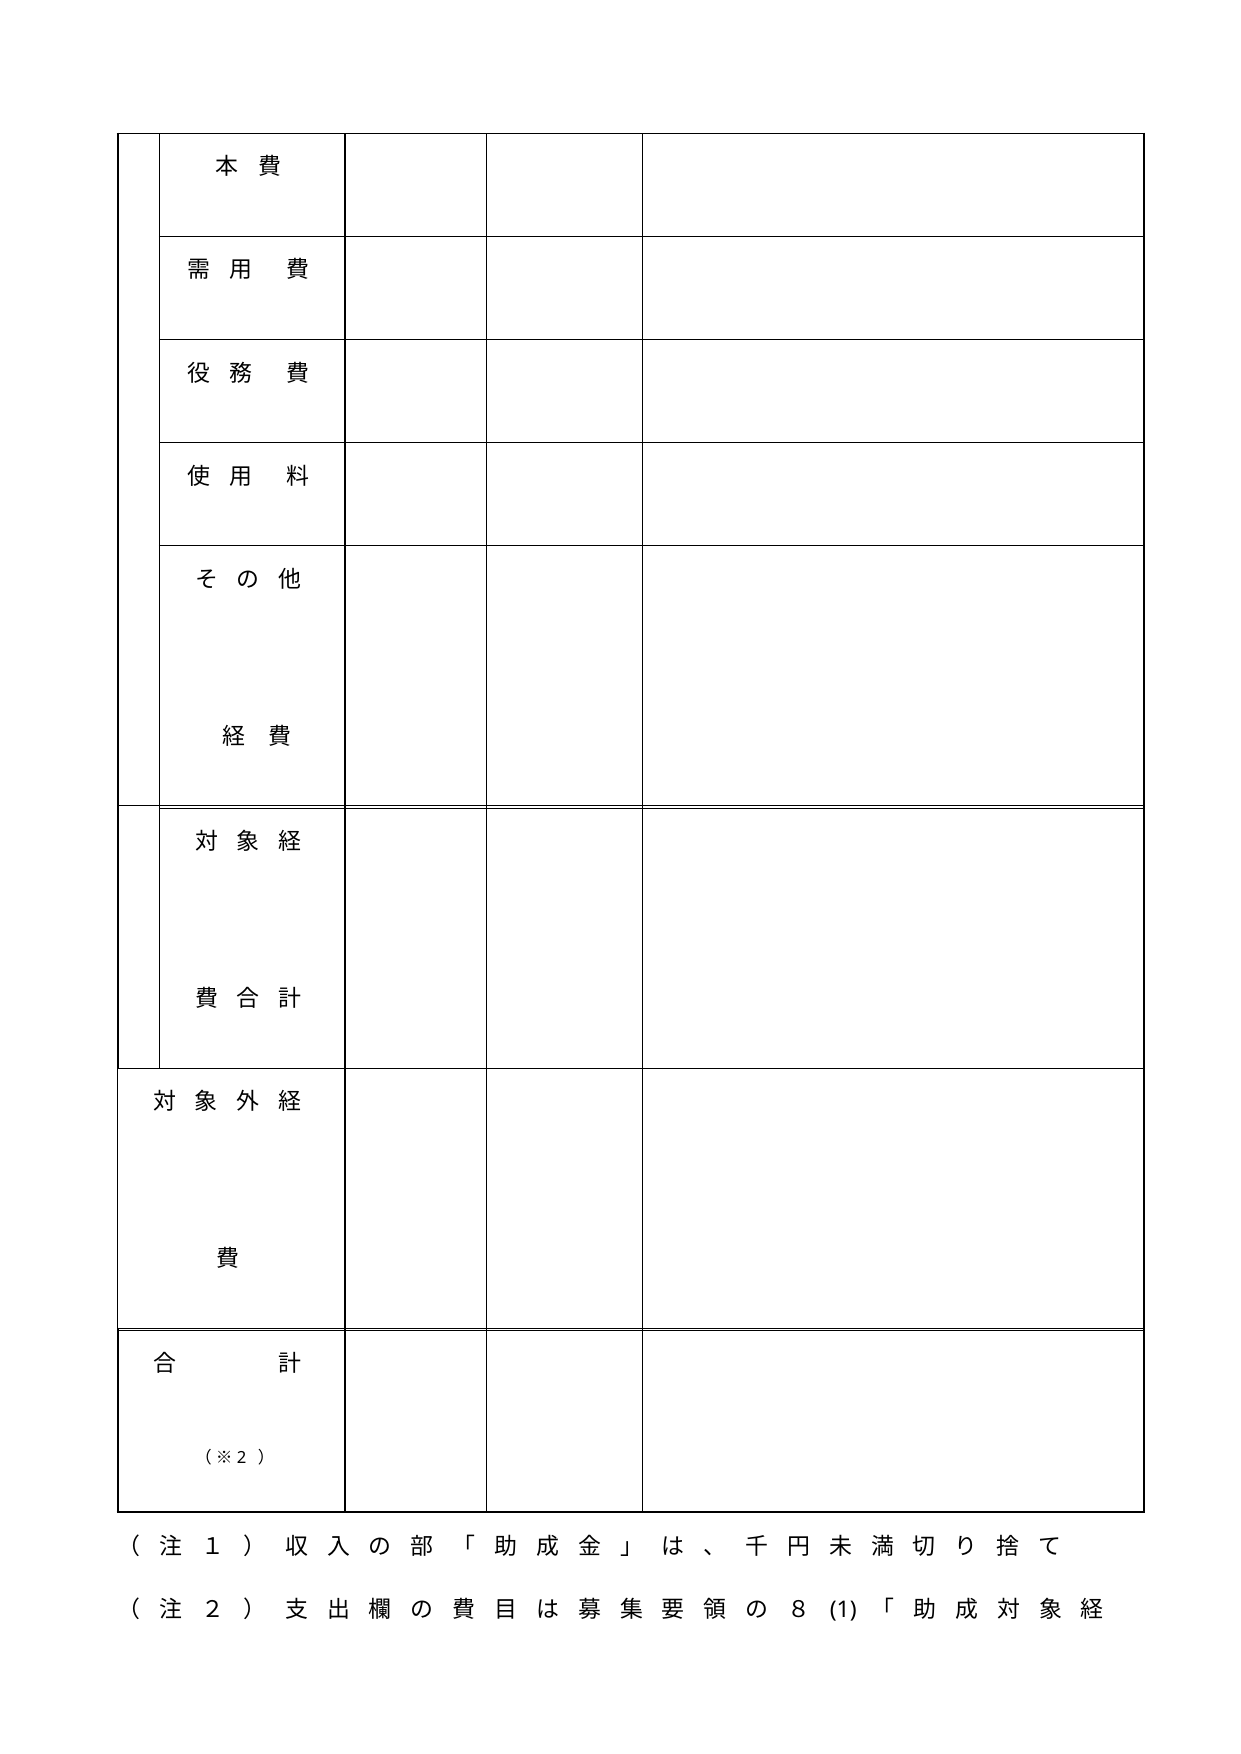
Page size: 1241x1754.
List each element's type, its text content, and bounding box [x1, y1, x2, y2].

table_cell [487, 443, 642, 545]
table_cell [487, 134, 642, 236]
table_cell [487, 1069, 642, 1327]
text （注１）収入の部「助成金」は、千円未満切り捨て [118, 1513, 1123, 1576]
table_cell [643, 340, 1143, 442]
table_cell [346, 546, 486, 805]
table_cell [487, 546, 642, 805]
table_cell 対象外経費 [118, 1069, 344, 1327]
table_cell [643, 809, 1143, 1067]
table_cell その他経費 [160, 546, 344, 805]
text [118, 1576, 1123, 1638]
table_cell [346, 1069, 486, 1327]
table_cell [119, 806, 159, 1067]
table_cell [487, 809, 642, 1067]
table_cell [487, 340, 642, 442]
table_cell [346, 809, 486, 1067]
table_cell [487, 237, 642, 339]
table_cell [643, 134, 1143, 236]
table_cell 対象経費合計 [160, 809, 344, 1067]
table_cell [643, 546, 1143, 805]
table_cell 使用料 [160, 443, 344, 545]
table_cell [643, 1331, 1143, 1511]
table_cell [346, 1331, 486, 1511]
table_cell 印刷製本費 [160, 134, 344, 236]
table_cell [346, 340, 486, 442]
table_cell [346, 237, 486, 339]
table_cell 役務費 [160, 340, 344, 442]
table_cell 合 計（※2） [119, 1331, 344, 1511]
table_cell [643, 443, 1143, 545]
table_cell [643, 1069, 1143, 1327]
table_cell [487, 1331, 642, 1511]
table_cell [643, 237, 1143, 339]
table_cell [346, 443, 486, 545]
table_cell [346, 134, 486, 236]
table_cell 需用費 [160, 237, 344, 339]
